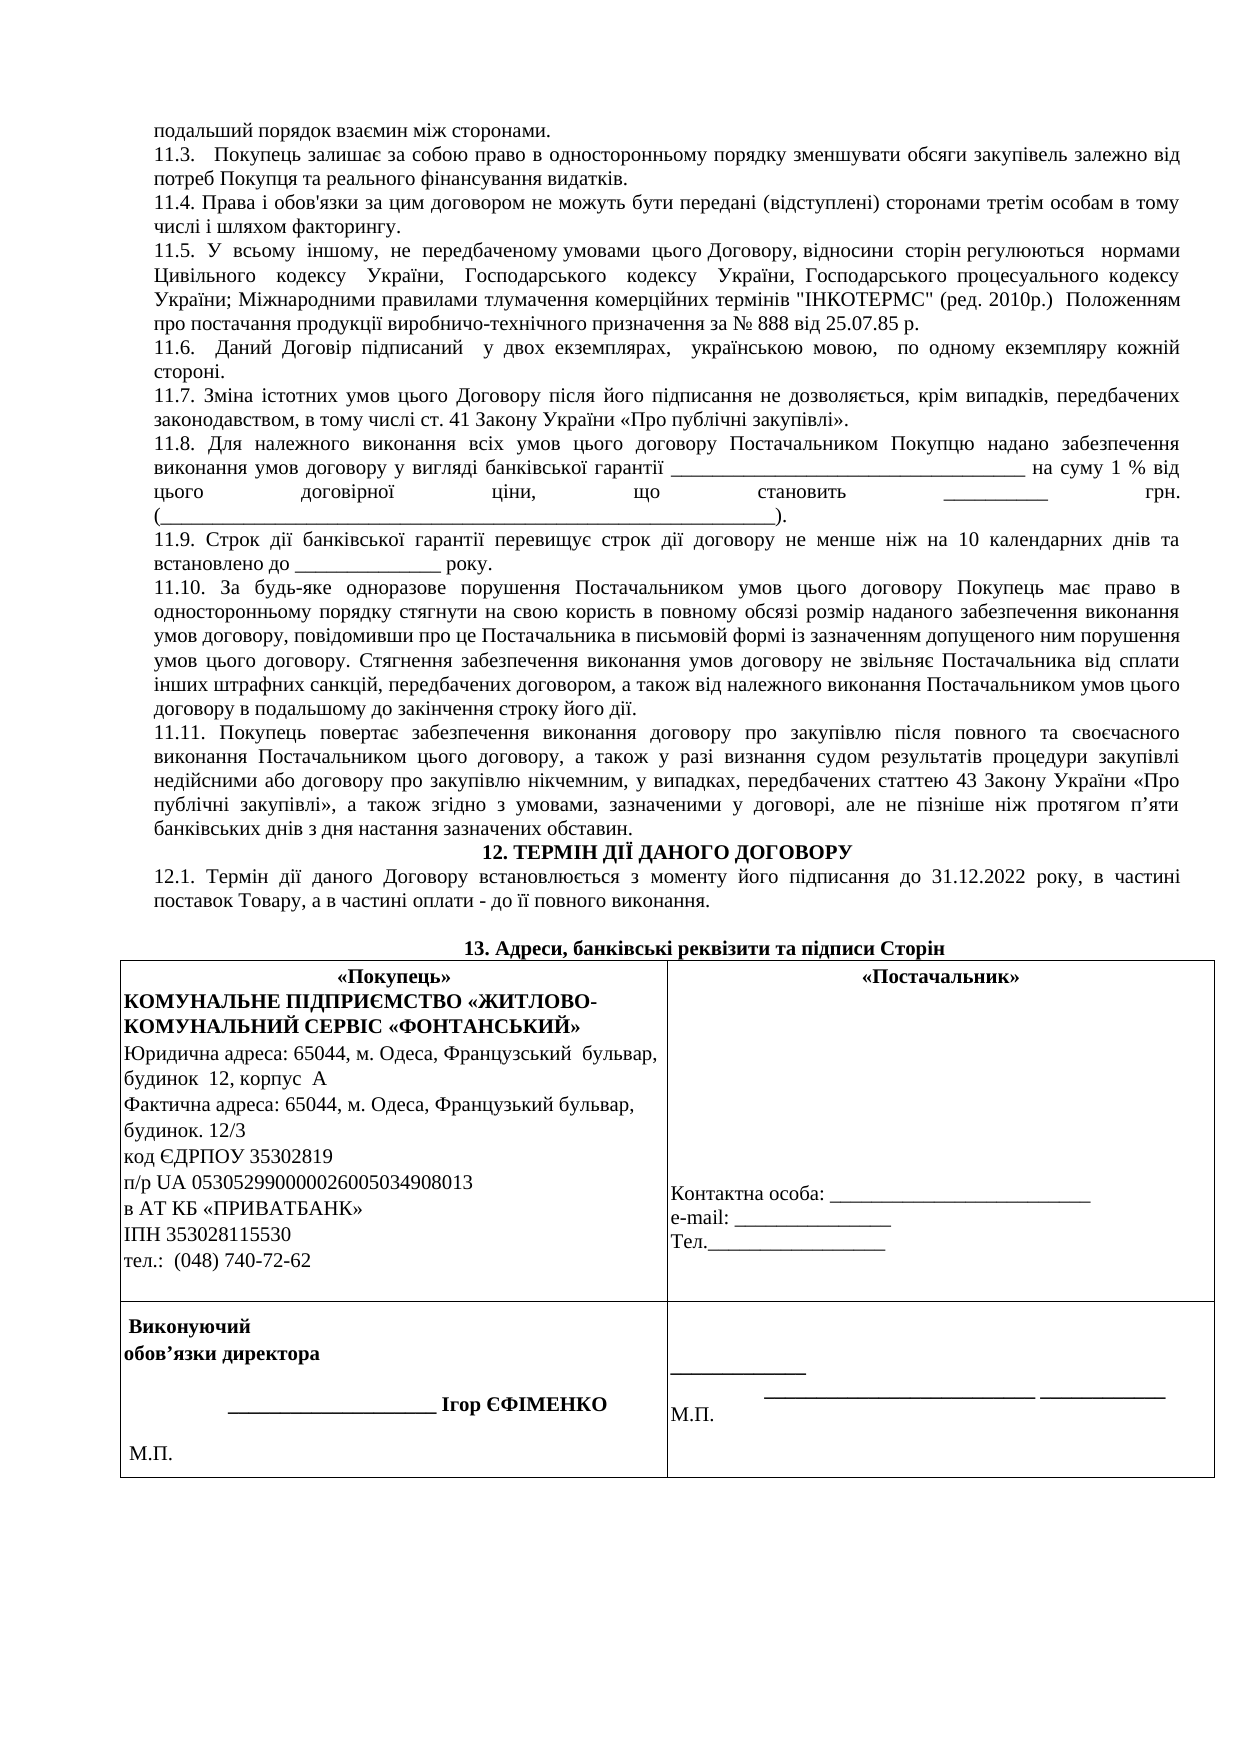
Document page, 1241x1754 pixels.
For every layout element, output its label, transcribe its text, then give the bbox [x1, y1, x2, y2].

text 11.8. Для належного виконання всіх умов цього договору Постачальником Покупцю надано забезпечення виконання умов договору у вигляді банківської гарантії __________________________________ на суму 1 % від цього договірної ціни, що становить __________ грн. (___________________________________________________________). [153, 431, 1181, 527]
text 11.10. За будь-яке одноразове порушення Постачальником умов цього договору Покупець має право в односторонньому порядку стягнути на свою користь в повному обсязі розмір наданого забезпечення виконання умов договору, повідомивши про це Постачальника в письмовій формі із зазначенням допущеного ним порушення умов цього договору. Стягнення забезпечення виконання умов договору не звільняє Постачальника від сплати інших штрафних санкцій, передбачених договором, а також від належного виконання Постачальником умов цього договору в подальшому до закінчення строку його дії. [153, 575, 1181, 720]
text 11.5. У всьому іншому, не передбаченому умовами цього Договору, відносини сторін регулюються нормами Цивільного кодексу України, Господарського кодексу України, Господарського процесуального кодексу України; Міжнародними правилами тлумачення комерційних термінів "ІНКОТЕРМС" (ред. 2010р.) Положенням про постачання продукції виробничо-технічного призначення за № 888 від 25.07.85 р. [153, 238, 1181, 335]
table_header «Постачальник» Контактна особа: _________________________ e-mail: _______________ Тел._________________ [668, 961, 1214, 1301]
table_header «Покупець» КОМУНАЛЬНЕ ПІДПРИЄМСТВО «ЖИТЛОВО-КОМУНАЛЬНИЙ СЕРВІС «ФОНТАНСЬКИЙ» Юридична адреса: 65044, м. Одеса, Французський бульвар, будинок 12, корпус А Фактична адреса: 65044, м. Одеса, Французький бульвар, будинок. 12/3 код ЄДРПОУ 35302819 п/р UA 053052990000026005034908013 в АТ КБ «ПРИВАТБАНК» ІПН 353028115530 тел.: (048) 740-72-62 [121, 961, 667, 1301]
text 12.1. Термін дії даного Договору встановлюється з моменту його підписання до 31.12.2022 року, в частині поставок Товару, а в частині оплати - до її повного виконання. [153, 864, 1181, 912]
text 11.11. Покупець повертає забезпечення виконання договору про закупівлю після повного та своєчасного виконання Постачальником цього договору, а також у разі визнання судом результатів процедури закупівлі недійсними або договору про закупівлю нікчемним, у випадках, передбачених статтею 43 Закону України «Про публічні закупівлі», а також згідно з умовами, зазначеними у договорі, але не пізніше ніж протягом п’яти банківських днів з дня настання зазначених обставин. [153, 720, 1181, 840]
text 11.3. Покупець залишає за собою право в односторонньому порядку зменшувати обсяги закупівель залежно від потреб Покупця та реального фінансування видатків. [153, 142, 1181, 190]
text 13. Адреси, банківські реквізити та підписи Сторін [153, 936, 1181, 960]
table_cell Виконуючий обов’язки директора ____________________ Ігор ЄФІМЕНКО М.П. [121, 1302, 667, 1477]
text 11.6. Даний Договір підписаний у двох екземплярах, українською мовою, по одному екземпляру кожній стороні. [153, 335, 1181, 383]
text 11.4. Права і обов'язки за цим договором не можуть бути передані (відступлені) сторонами третім особам в тому числі і шляхом факторингу. [153, 190, 1181, 238]
text 11.7. Зміна істотних умов цього Договору після його підписання не дозволяється, крім випадків, передбачених законодавством, в тому числі ст. 41 Закону України «Про публічні закупівлі». [153, 383, 1181, 431]
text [153, 118, 1181, 142]
text 12. ТЕРМІН ДІЇ ДАНОГО ДОГОВОРУ [153, 840, 1181, 864]
text 11.9. Строк дії банківської гарантії перевищує строк дії договору не менше ніж на 10 календарних днів та встановлено до ______________ року. [153, 527, 1181, 575]
table_cell _____________ __________________________ ____________ М.П. [668, 1302, 1214, 1477]
